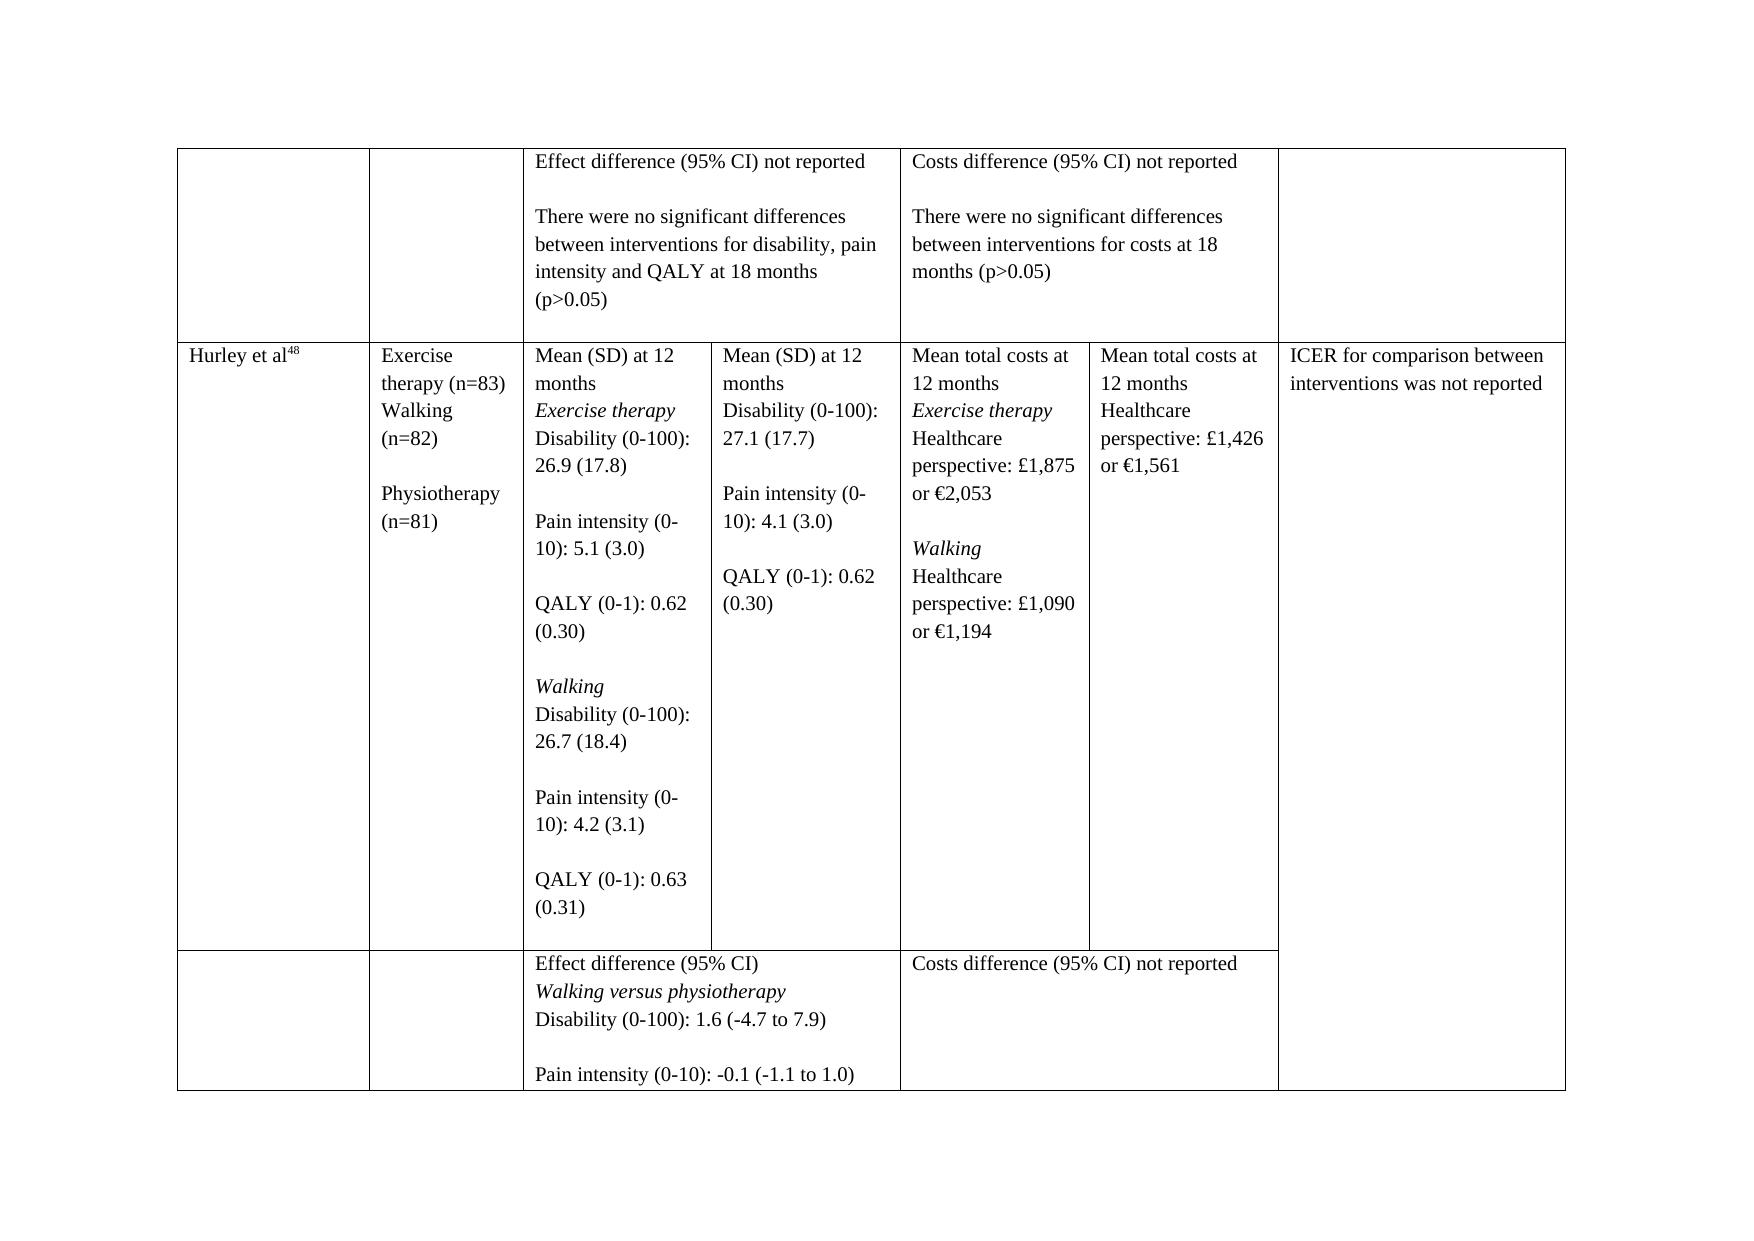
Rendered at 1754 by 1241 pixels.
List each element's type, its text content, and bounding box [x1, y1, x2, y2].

table_cell Hurley et al48 [178, 343, 369, 950]
table_cell Mean (SD) at 12 months Disability (0-100): 27.1 (17.7) Pain intensity (0-10): 4.1 (3.0) QALY (0-1): 0.62 (0.30) [712, 343, 900, 950]
table_cell ICER for comparison between interventions was not reported [1279, 343, 1565, 1089]
table_cell [178, 951, 369, 1089]
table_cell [901, 951, 1278, 1089]
table_cell [370, 149, 523, 342]
table_cell [178, 149, 369, 342]
table_cell Costs difference (95% CI) not reported There were no significant differences between interventions for costs at 18 months (p>0.05) [901, 149, 1278, 342]
table_cell [370, 951, 523, 1089]
table_cell Mean total costs at 12 months Healthcare perspective: £1,426 or €1,561 [1090, 343, 1278, 950]
table_cell Effect difference (95% CI) not reported There were no significant differences between interventions for disability, pain intensity and QALY at 18 months (p>0.05) [524, 149, 900, 342]
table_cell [524, 951, 900, 1089]
table_cell Mean (SD) at 12 months Exercise therapy Disability (0-100): 26.9 (17.8) Pain intensity (0-10): 5.1 (3.0) QALY (0-1): 0.62 (0.30) Walking Disability (0-100): 26.7 (18.4) Pain intensity (0-10): 4.2 (3.1) QALY (0-1): 0.63 (0.31) [524, 343, 711, 950]
table_cell Exercise therapy (n=83) Walking (n=82) Physiotherapy (n=81) [370, 343, 523, 950]
table_cell Mean total costs at 12 months Exercise therapy Healthcare perspective: £1,875 or €2,053 Walking Healthcare perspective: £1,090 or €1,194 [901, 343, 1089, 950]
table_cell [1279, 149, 1565, 342]
